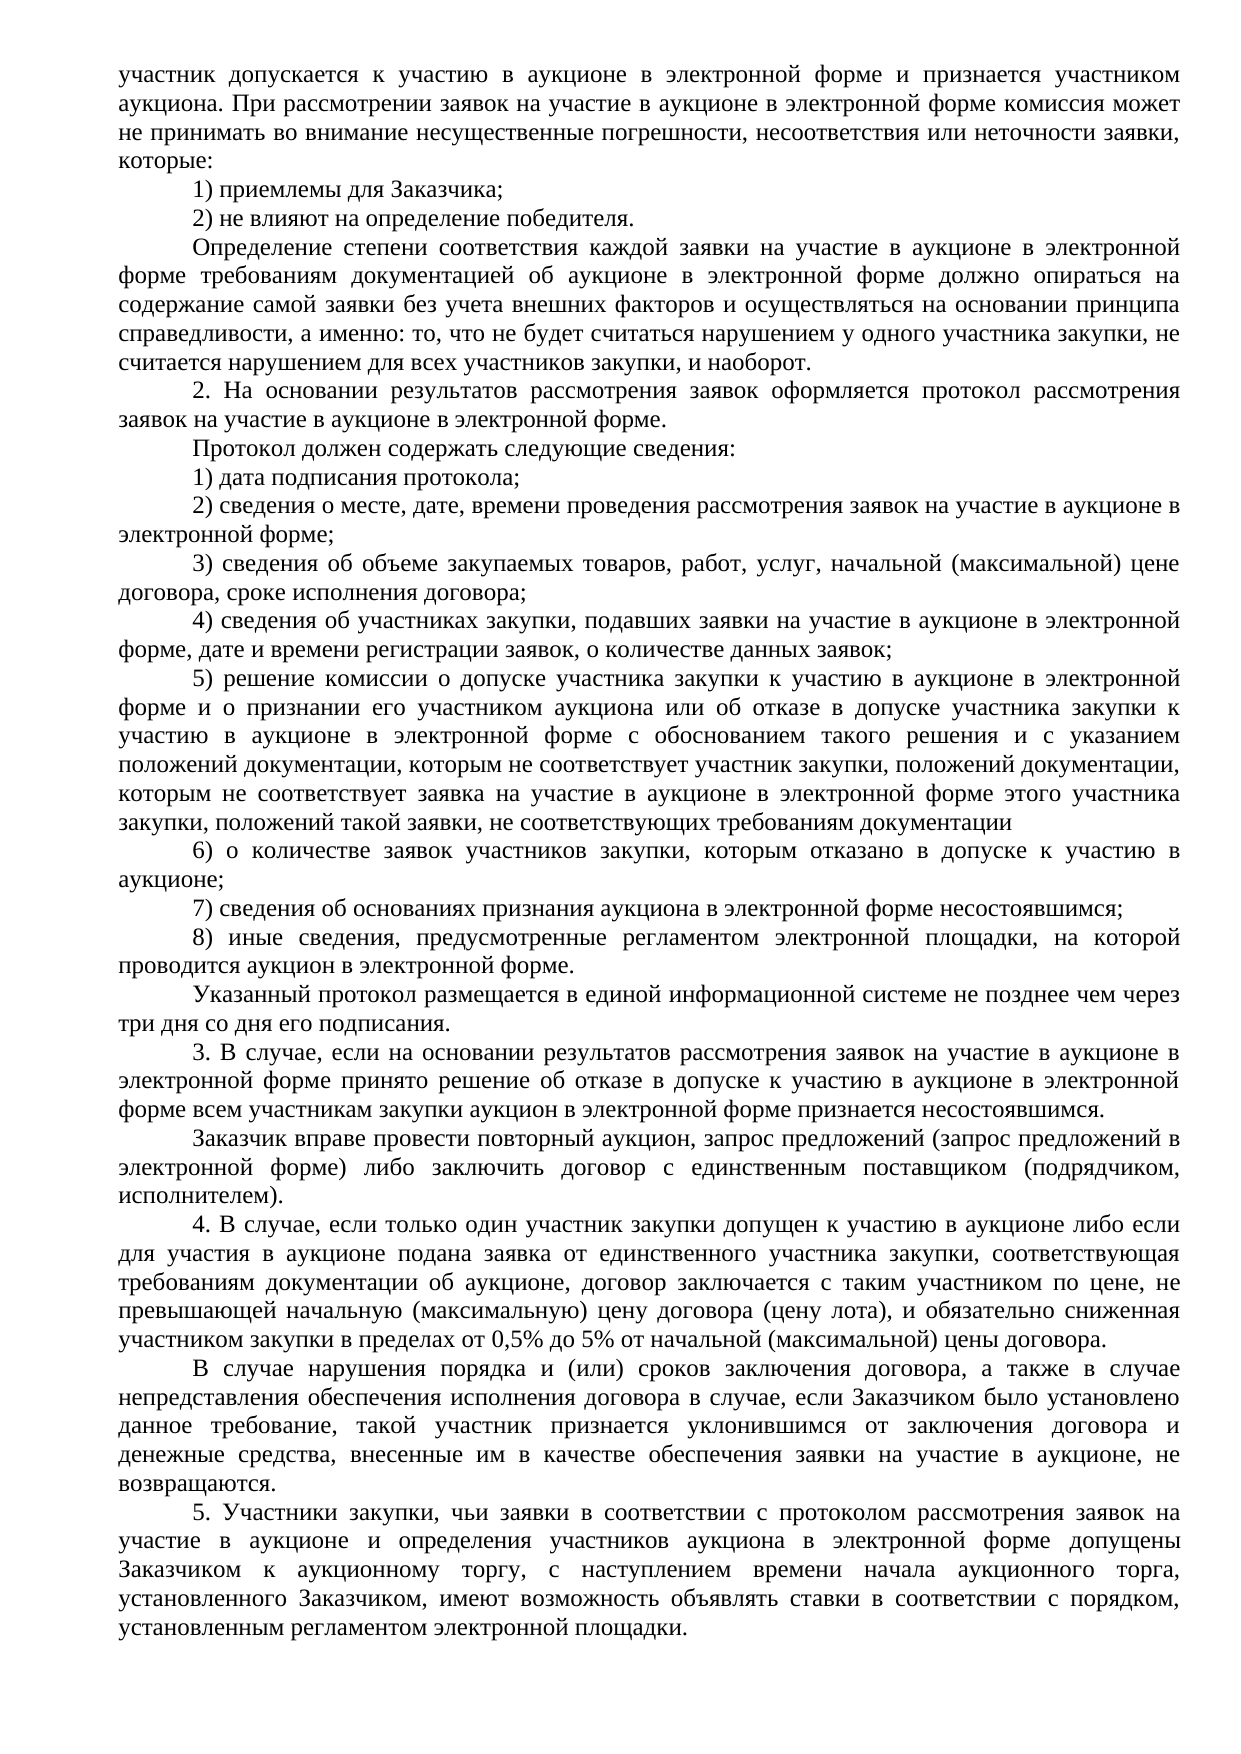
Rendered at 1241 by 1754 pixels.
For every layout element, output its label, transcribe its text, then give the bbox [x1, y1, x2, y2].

text 2) сведения о месте, дате, времени проведения рассмотрения заявок на участие в аукционе в электронной форме; [118, 490, 1181, 548]
text Определение степени соответствия каждой заявки на участие в аукционе в электронной форме требованиям документацией об аукционе в электронной форме должно опираться на содержание самой заявки без учета внешних факторов и осуществляться на основании принципа справедливости, а именно: то, что не будет считаться нарушением у одного участника закупки, не считается нарушением для всех участников закупки, и наоборот. [118, 232, 1181, 375]
text 5. Участники закупки, чьи заявки в соответствии с протоколом рассмотрения заявок на участие в аукционе и определения участников аукциона в электронной форме допущены Заказчиком к аукционному торгу, с наступлением времени начала аукционного торга, установленного Заказчиком, имеют возможность объявлять ставки в соответствии с порядком, установленным регламентом электронной площадки. [118, 1497, 1181, 1640]
text 4) сведения об участниках закупки, подавших заявки на участие в аукционе в электронной форме, дате и времени регистрации заявок, о количестве данных заявок; [118, 605, 1181, 663]
text 1) приемлемы для Заказчика; [118, 174, 1181, 203]
text 8) иные сведения, предусмотренные регламентом электронной площадки, на которой проводится аукцион в электронной форме. [118, 922, 1181, 979]
text 3. В случае, если на основании результатов рассмотрения заявок на участие в аукционе в электронной форме принято решение об отказе в допуске к участию в аукционе в электронной форме всем участникам закупки аукцион в электронной форме признается несостоявшимся. [118, 1037, 1181, 1123]
text Заказчик вправе провести повторный аукцион, запрос предложений (запрос предложений в электронной форме) либо заключить договор с единственным поставщиком (подрядчиком, исполнителем). [118, 1123, 1181, 1209]
text 6) о количестве заявок участников закупки, которым отказано в допуске к участию в аукционе; [118, 835, 1181, 893]
text 2. На основании результатов рассмотрения заявок оформляется протокол рассмотрения заявок на участие в аукционе в электронной форме. [118, 375, 1181, 433]
text 2) не влияют на определение победителя. [118, 203, 1181, 232]
text В случае нарушения порядка и (или) сроков заключения договора, а также в случае непредставления обеспечения исполнения договора в случае, если Заказчиком было установлено данное требование, такой участник признается уклонившимся от заключения договора и денежные средства, внесенные им в качестве обеспечения заявки на участие в аукционе, не возвращаются. [118, 1353, 1181, 1497]
text 5) решение комиссии о допуске участника закупки к участию в аукционе в электронной форме и о признании его участником аукциона или об отказе в допуске участника закупки к участию в аукционе в электронной форме с обоснованием такого решения и с указанием положений документации, которым не соответствует участник закупки, положений документации, которым не соответствует заявка на участие в аукционе в электронной форме этого участника закупки, положений такой заявки, не соответствующих требованиям документации [118, 663, 1181, 835]
text 3) сведения об объеме закупаемых товаров, работ, услуг, начальной (максимальной) цене договора, сроке исполнения договора; [118, 548, 1181, 605]
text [118, 59, 1181, 174]
text 7) сведения об основаниях признания аукциона в электронной форме несостоявшимся; [118, 893, 1181, 922]
text 1) дата подписания протокола; [118, 462, 1181, 490]
text Указанный протокол размещается в единой информационной системе не позднее чем через три дня со дня его подписания. [118, 979, 1181, 1037]
text 4. В случае, если только один участник закупки допущен к участию в аукционе либо если для участия в аукционе подана заявка от единственного участника закупки, соответствующая требованиям документации об аукционе, договор заключается с таким участником по цене, не превышающей начальную (максимальную) цену договора (цену лота), и обязательно сниженная участником закупки в пределах от 0,5% до 5% от начальной (максимальной) цены договора. [118, 1209, 1181, 1353]
text Протокол должен содержать следующие сведения: [118, 433, 1181, 462]
